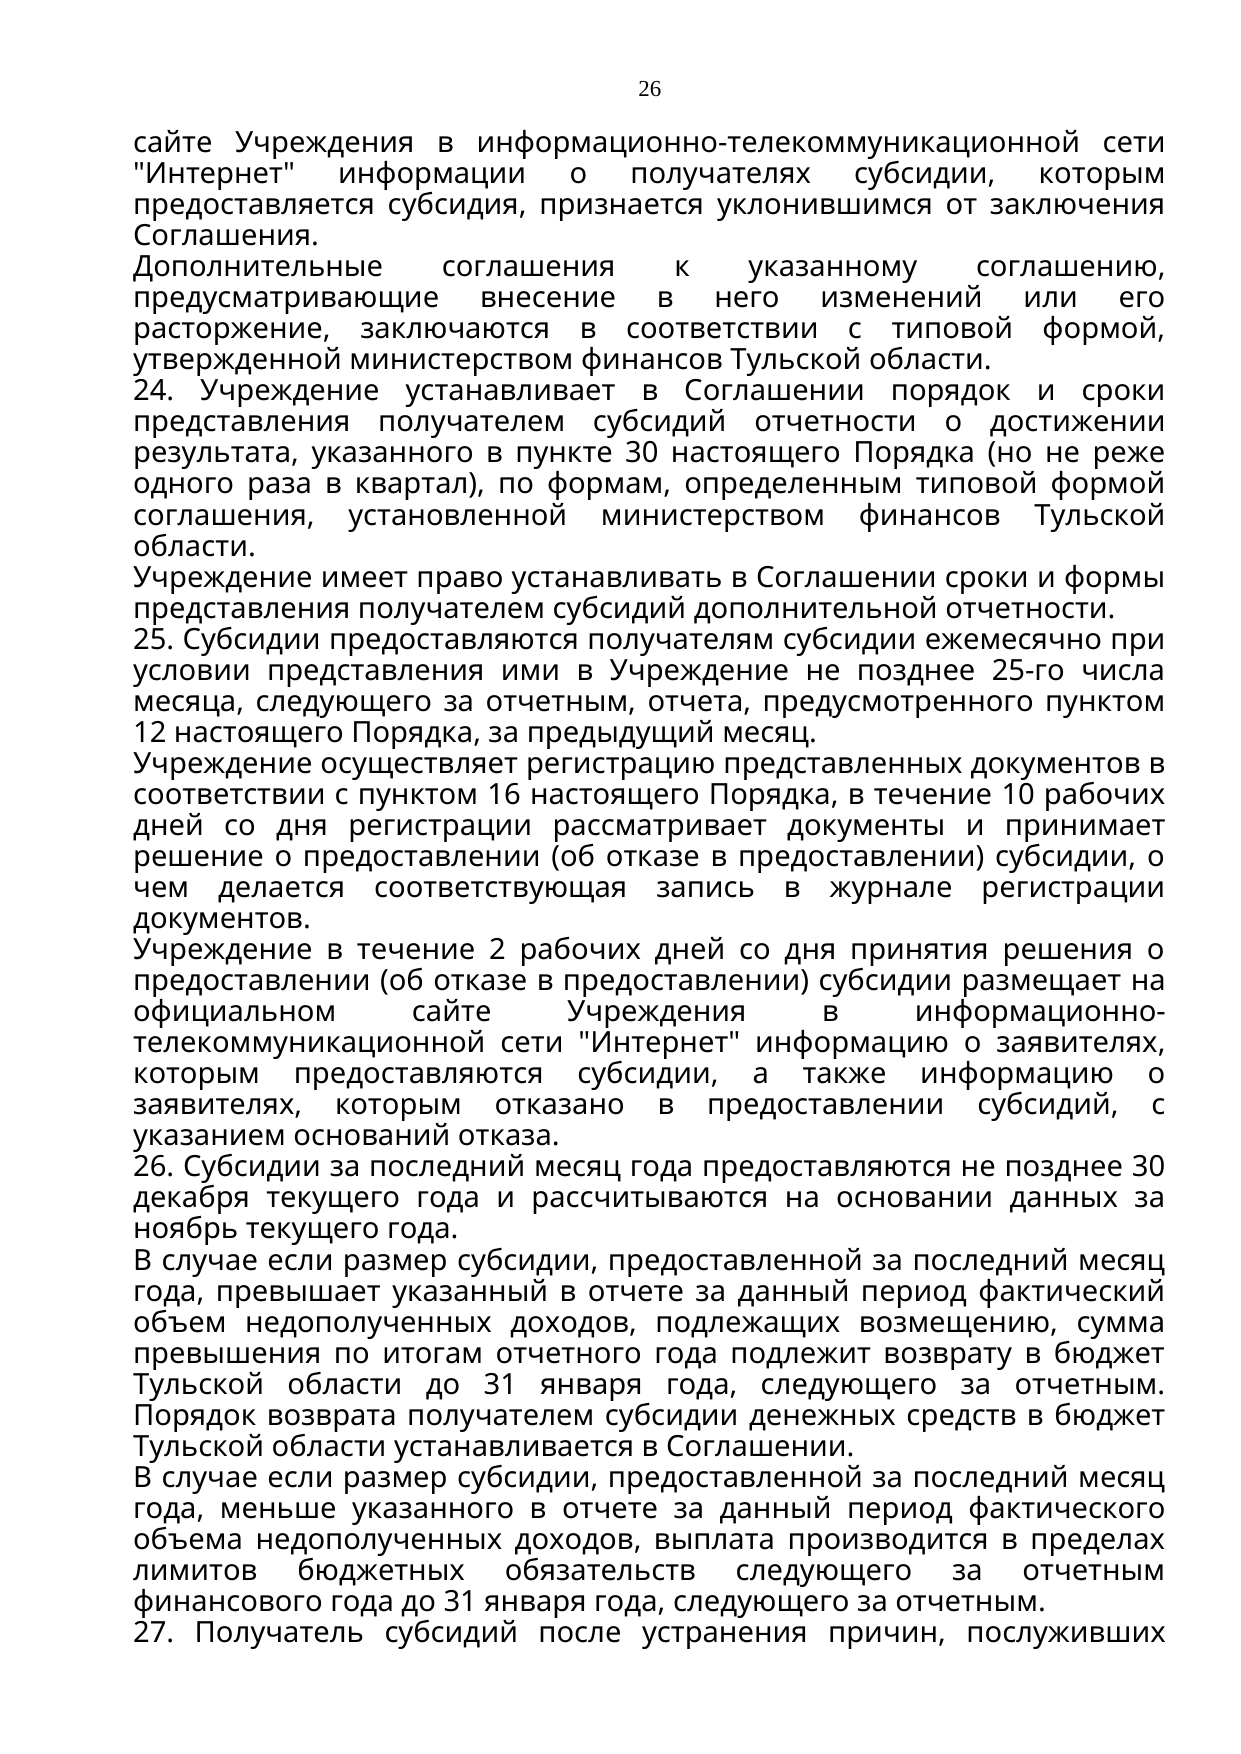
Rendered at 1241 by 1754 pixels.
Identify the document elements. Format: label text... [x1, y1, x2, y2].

text Дополнительные соглашения к указанному соглашению, предусматривающие внесение в него изменений или его расторжение, заключаются в соответствии с типовой формой, утвержденной министерством финансов Тульской области. [133, 252, 1166, 376]
text 26. Субсидии за последний месяц года предоставляются не позднее 30 декабря текущего года и рассчитываются на основании данных за ноябрь текущего года. [133, 1152, 1166, 1245]
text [133, 128, 1166, 252]
text 24. Учреждение устанавливает в Соглашении порядок и сроки представления получателем субсидий отчетности о достижении результата, указанного в пункте 30 настоящего Порядка (но не реже одного раза в квартал), по формам, определенным типовой формой соглашения, установленной министерством финансов Тульской области. [133, 376, 1166, 562]
text В случае если размер субсидии, предоставленной за последний месяц года, превышает указанный в отчете за данный период фактический объем недополученных доходов, подлежащих возмещению, сумма превышения по итогам отчетного года подлежит возврату в бюджет Тульской области до 31 января года, следующего за отчетным. Порядок возврата получателем субсидии денежных средств в бюджет Тульской области устанавливается в Соглашении. [133, 1245, 1166, 1462]
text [133, 1618, 1166, 1649]
text Учреждение осуществляет регистрацию представленных документов в соответствии с пунктом 16 настоящего Порядка, в течение 10 рабочих дней со дня регистрации рассматривает документы и принимает решение о предоставлении (об отказе в предоставлении) субсидии, о чем делается соответствующая запись в журнале регистрации документов. [133, 748, 1166, 935]
text Учреждение в течение 2 рабочих дней со дня принятия решения о предоставлении (об отказе в предоставлении) субсидии размещает на официальном сайте Учреждения в информационно-телекоммуникационной сети "Интернет" информацию о заявителях, которым предоставляются субсидии, а также информацию о заявителях, которым отказано в предоставлении субсидий, с указанием оснований отказа. [133, 935, 1166, 1152]
text В случае если размер субсидии, предоставленной за последний месяц года, меньше указанного в отчете за данный период фактического объема недополученных доходов, выплата производится в пределах лимитов бюджетных обязательств следующего за отчетным финансового года до 31 января года, следующего за отчетным. [133, 1462, 1166, 1618]
text 25. Субсидии предоставляются получателям субсидии ежемесячно при условии представления ими в Учреждение не позднее 25-го числа месяца, следующего за отчетным, отчета, предусмотренного пунктом 12 настоящего Порядка, за предыдущий месяц. [133, 624, 1166, 748]
text Учреждение имеет право устанавливать в Соглашении сроки и формы представления получателем субсидий дополнительной отчетности. [133, 562, 1166, 624]
